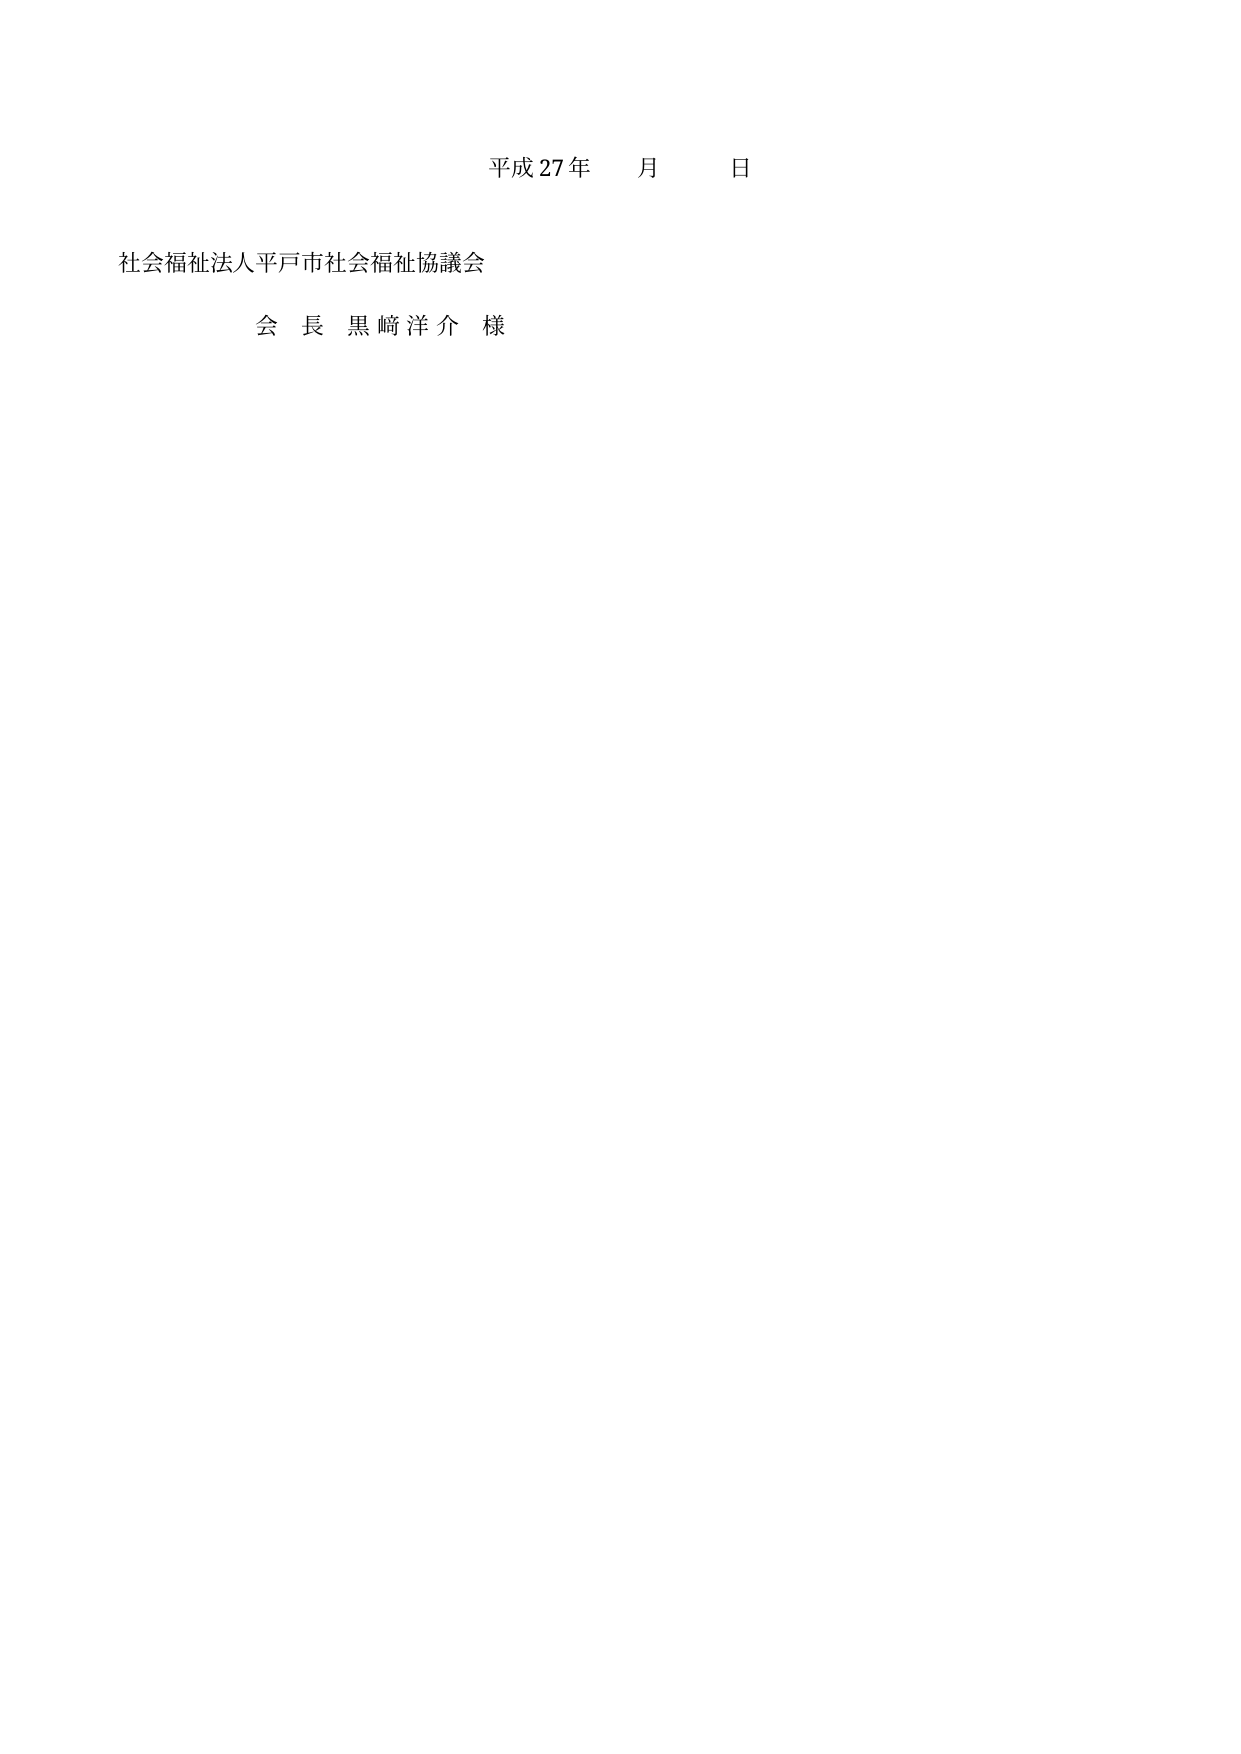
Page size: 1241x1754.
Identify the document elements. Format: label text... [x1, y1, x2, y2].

text 社会福祉法人平戸市社会福祉協議会 [118, 230, 1122, 293]
text 平成27年 月 日 [118, 135, 1122, 198]
text 会 長 黒﨑洋介 様 [118, 293, 1122, 356]
